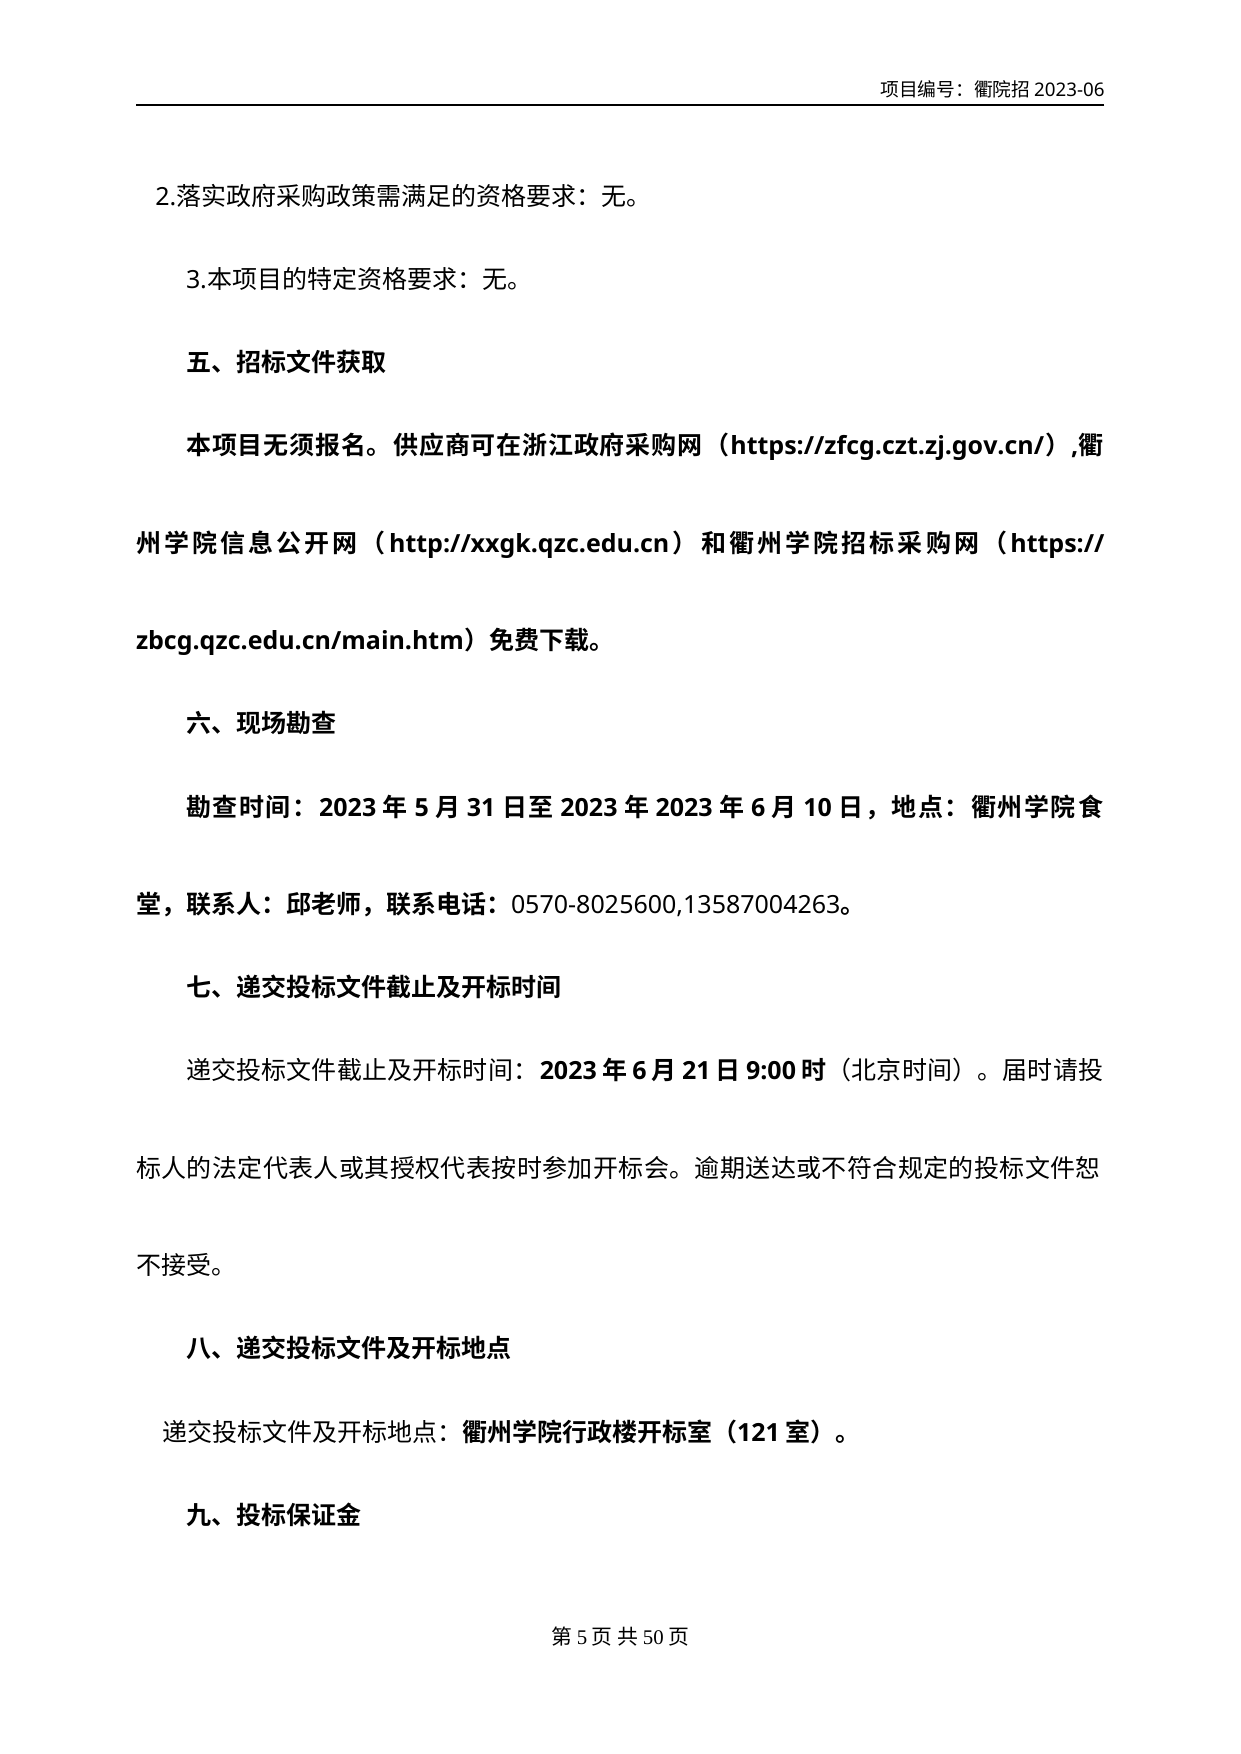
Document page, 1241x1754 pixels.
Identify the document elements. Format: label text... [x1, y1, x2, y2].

text 八、递交投标文件及开标地点 [136, 1314, 1104, 1379]
text 递交投标文件截止及开标时间：2023年6月21日9:00时（北京时间）。届时请投标人的法定代表人或其授权代表按时参加开标会。逾期送达或不符合规定的投标文件恕不接受。 [136, 1036, 1104, 1296]
text 五、招标文件获取 [136, 328, 1104, 393]
text 九、投标保证金 [136, 1481, 1104, 1546]
text 递交投标文件及开标地点：衢州学院行政楼开标室（121室）。 [136, 1398, 1104, 1463]
text 本项目无须报名。供应商可在浙江政府采购网（https://zfcg.czt.zj.gov.cn/）,衢州学院信息公开网（http://xxgk.qzc.edu.cn）和衢州学院招标采购网（https://zbcg.qzc.edu.cn/main.htm）免费下载。 [136, 411, 1104, 671]
text 勘查时间：2023年5月31日至2023年2023年6月10日，地点：衢州学院食堂，联系人：邱老师，联系电话：0570-8025600,13587004263。 [136, 773, 1104, 935]
text 3.本项目的特定资格要求：无。 [136, 245, 1104, 310]
text 七、递交投标文件截止及开标时间 [136, 953, 1104, 1018]
text 六、现场勘查 [136, 689, 1104, 754]
text 2.落实政府采购政策需满足的资格要求：无。 [136, 162, 1104, 227]
